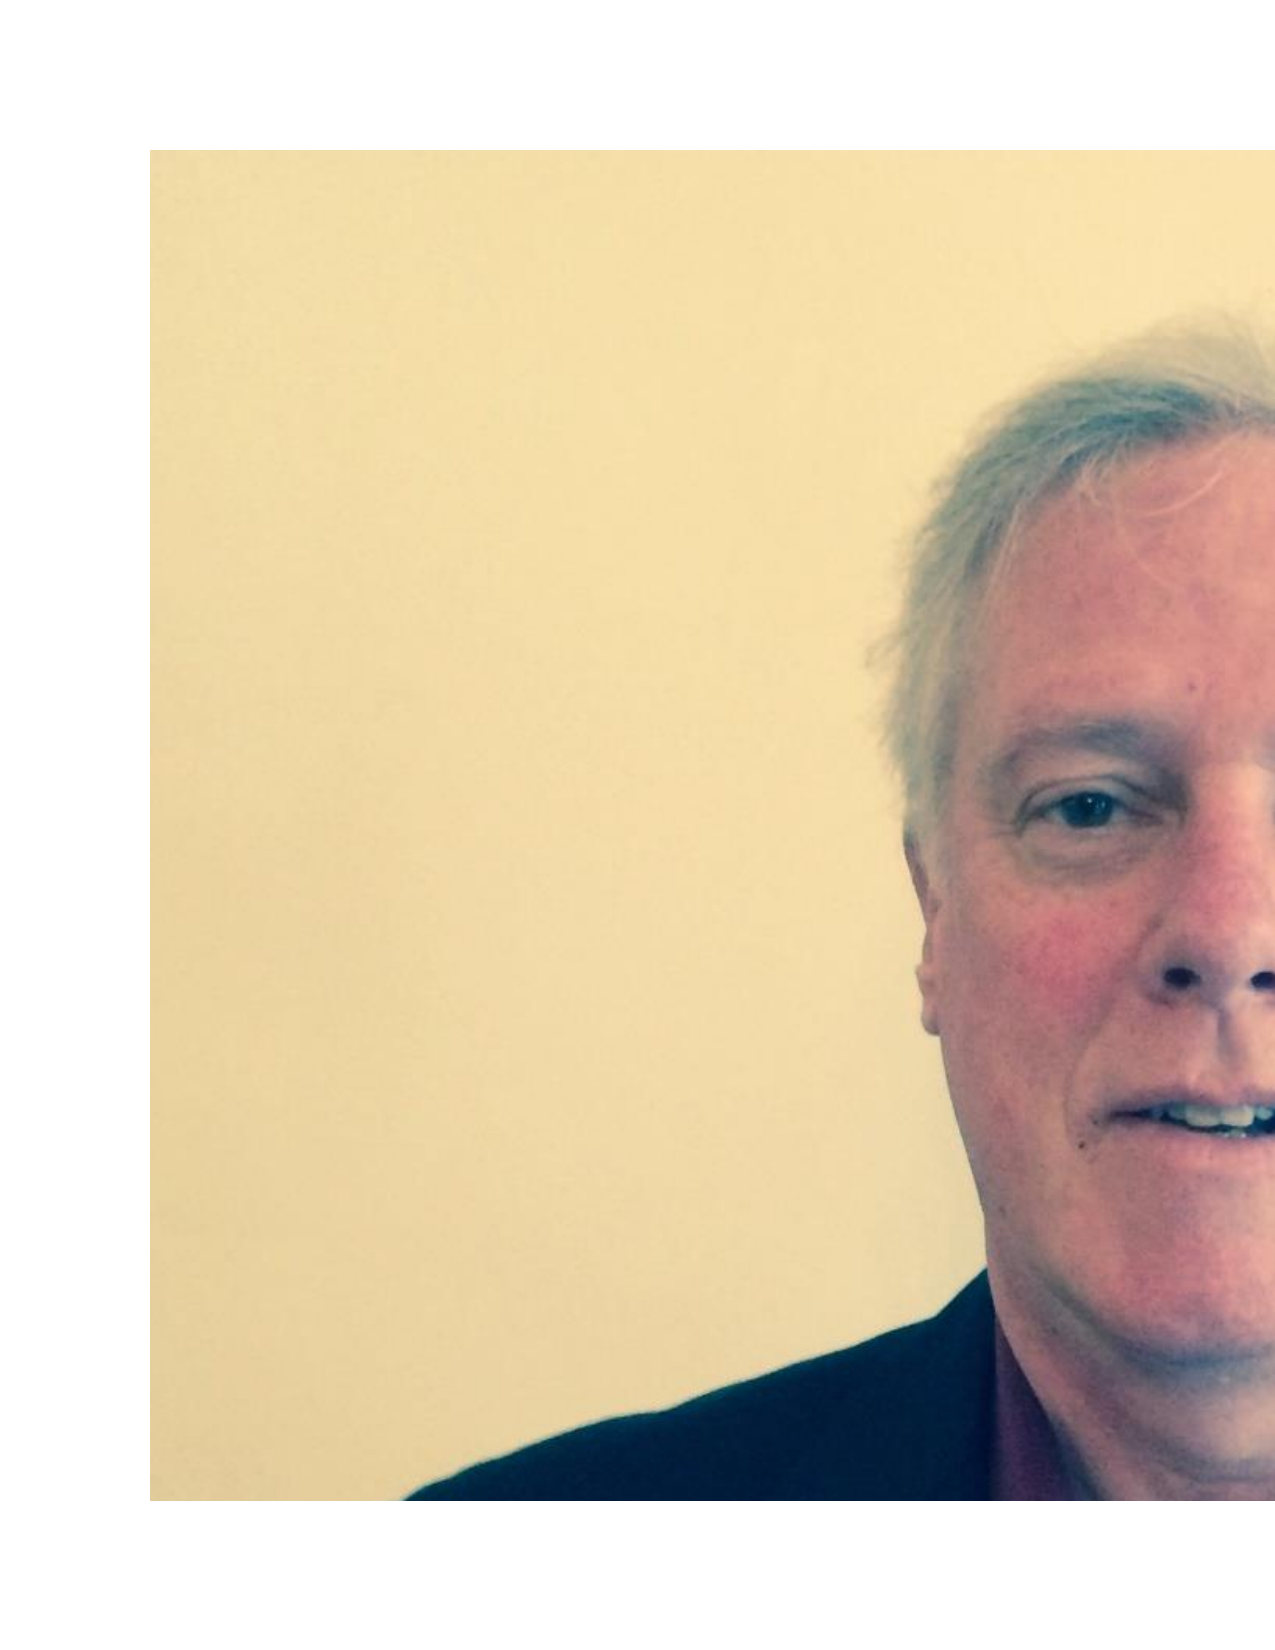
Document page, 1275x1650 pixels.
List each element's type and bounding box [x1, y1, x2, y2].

picture [150, 150, 1275, 1501]
